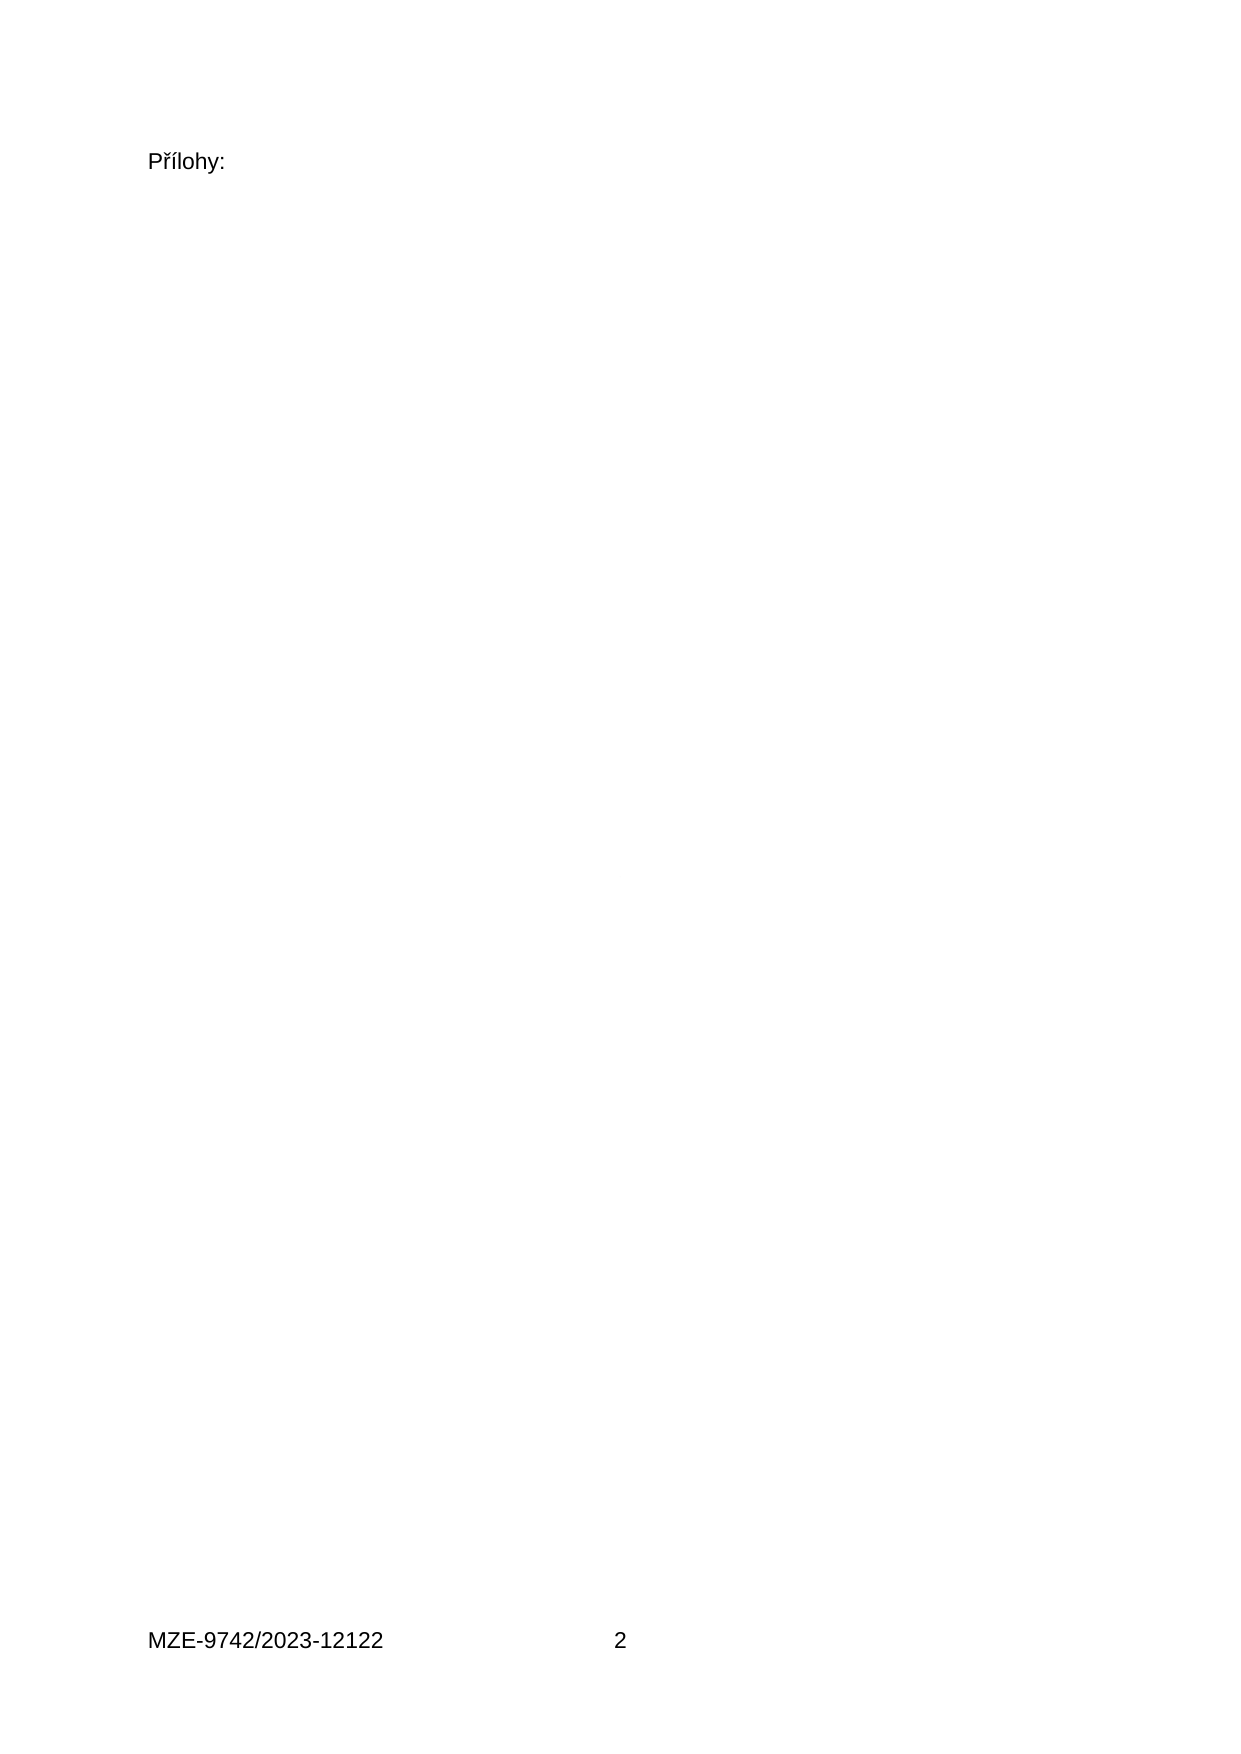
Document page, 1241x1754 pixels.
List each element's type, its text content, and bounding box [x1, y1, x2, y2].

text Přílohy: [148, 148, 1093, 174]
